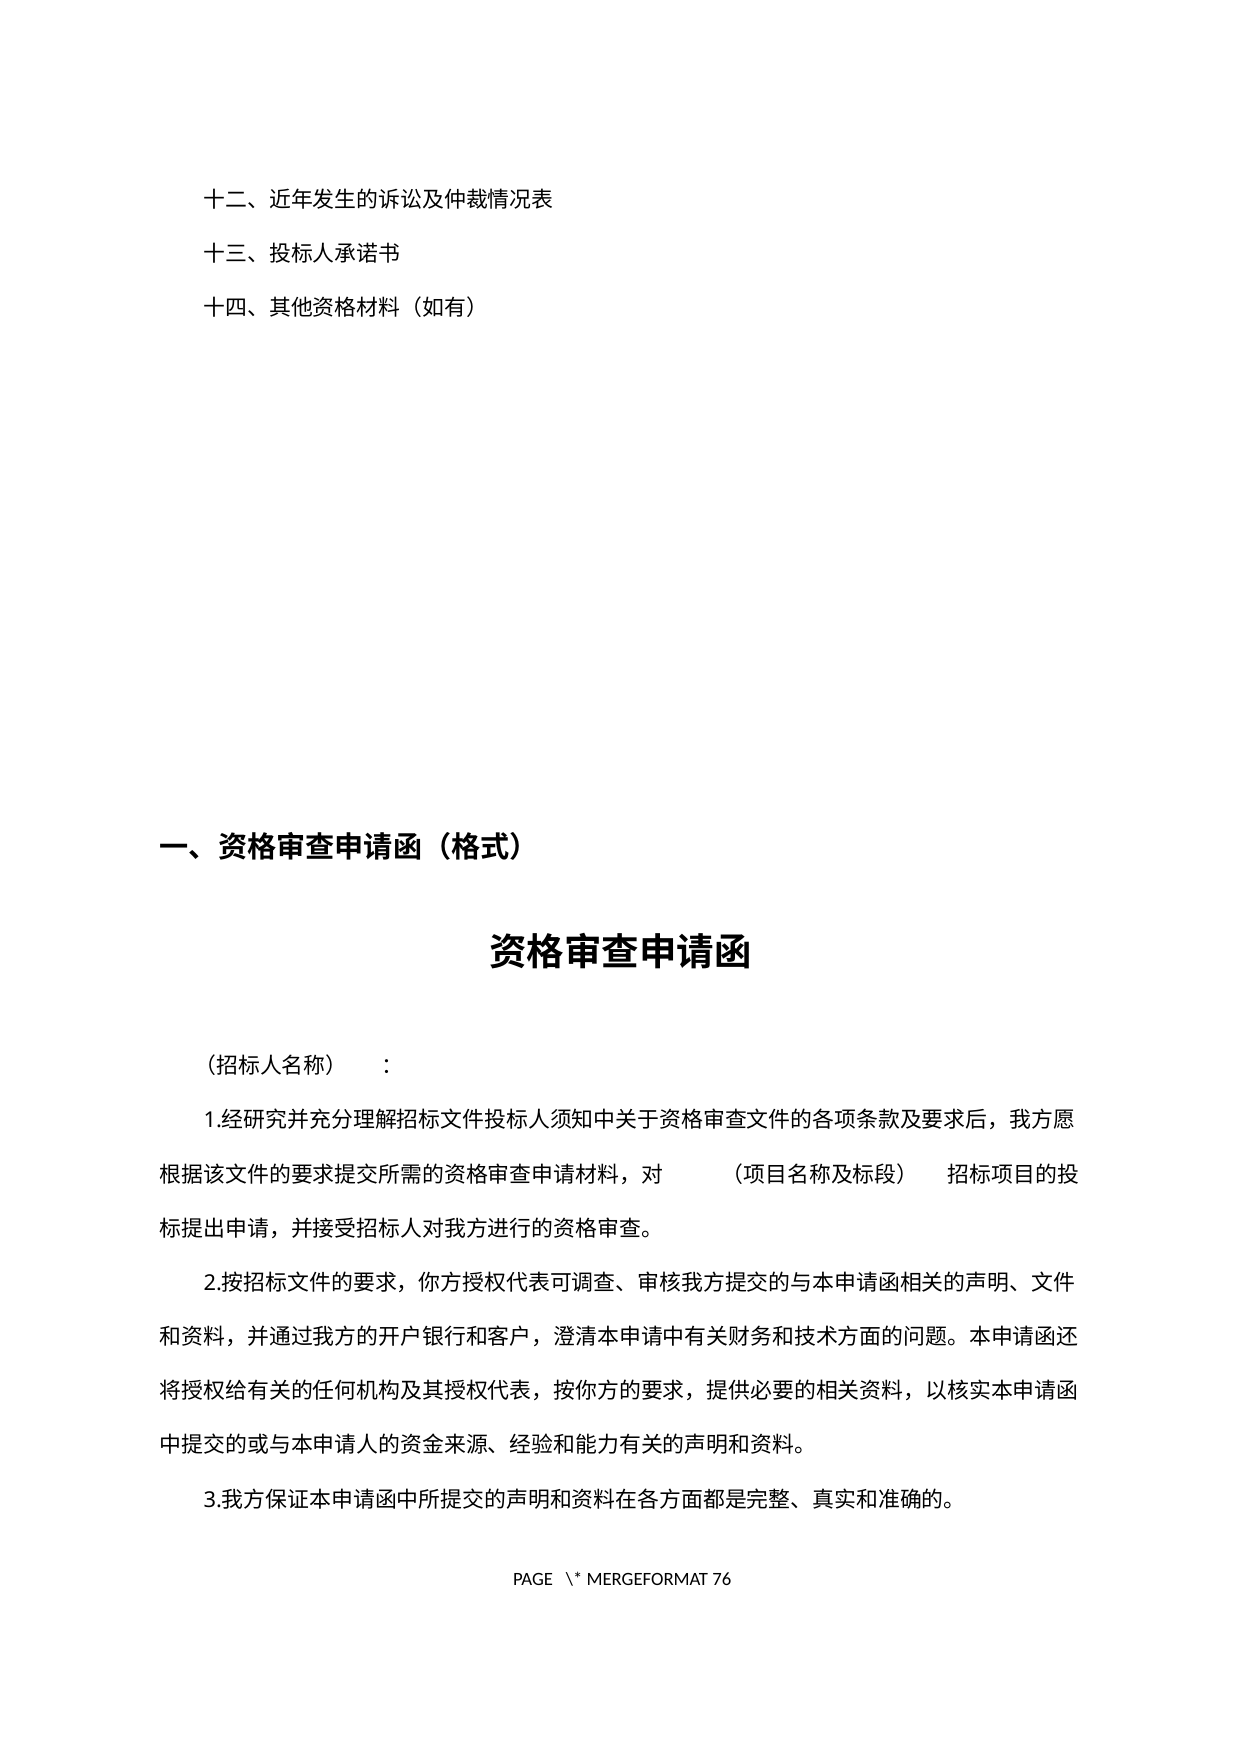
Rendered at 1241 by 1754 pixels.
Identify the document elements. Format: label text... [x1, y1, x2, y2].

text 3.我方保证本申请函中所提交的声明和资料在各方面都是完整、真实和准确的。 [159, 1464, 1081, 1518]
subtitle 一、资格审查申请函（格式） [159, 814, 1081, 868]
text 2.按招标文件的要求，你方授权代表可调查、审核我方提交的与本申请函相关的声明、文件和资料，并通过我方的开户银行和客户，澄清本申请中有关财务和技术方面的问题。本申请函还将授权给有关的任何机构及其授权代表，按你方的要求，提供必要的相关资料，以核实本申请函中提交的或与本申请人的资金来源、经验和能力有关的声明和资料。 [159, 1247, 1081, 1464]
text 十四、其他资格材料（如有） [159, 272, 1081, 326]
text （招标人名称） ： [159, 1030, 1081, 1084]
text 十二、近年发生的诉讼及仲裁情况表 [159, 164, 1081, 218]
text 十三、投标人承诺书 [159, 218, 1081, 272]
text 资格审查申请函 [159, 922, 1081, 976]
text 1.经研究并充分理解招标文件投标人须知中关于资格审查文件的各项条款及要求后，我方愿根据该文件的要求提交所需的资格审查申请材料，对 （项目名称及标段） 招标项目的投标提出申请，并接受招标人对我方进行的资格审查。 [159, 1084, 1081, 1247]
